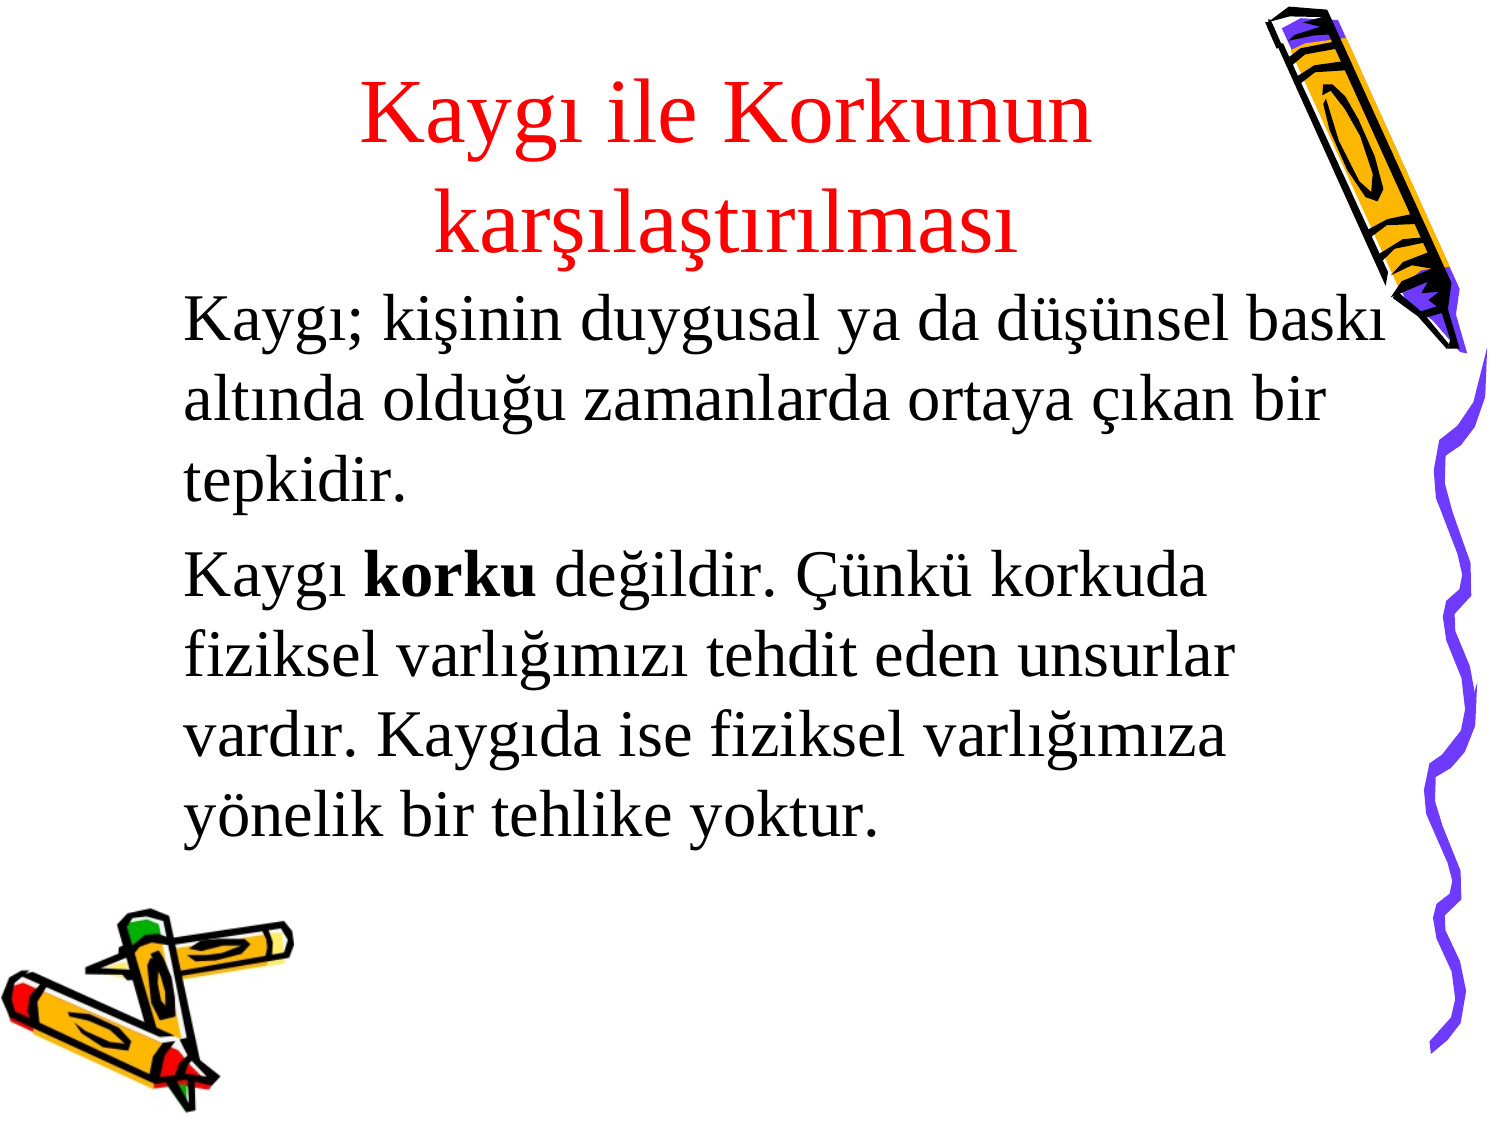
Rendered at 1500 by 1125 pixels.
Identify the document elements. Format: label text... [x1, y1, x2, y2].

text Kaygı korku değildir. Çünkü korkuda fiziksel varlığımızı tehdit eden unsurlar vardır. Kaygıda ise fiziksel varlığımıza yönelik bir tehlike yoktur. [184, 535, 1253, 850]
text karşılaştırılması [433, 167, 1500, 272]
text Kaygı ile Korkunun [359, 57, 1500, 163]
picture [0, 906, 299, 1118]
text Kaygı; kişinin duygusal ya da düşünsel baskı altında olduğu zamanlarda ortaya çıkan bir tepkidir. [184, 278, 1405, 515]
